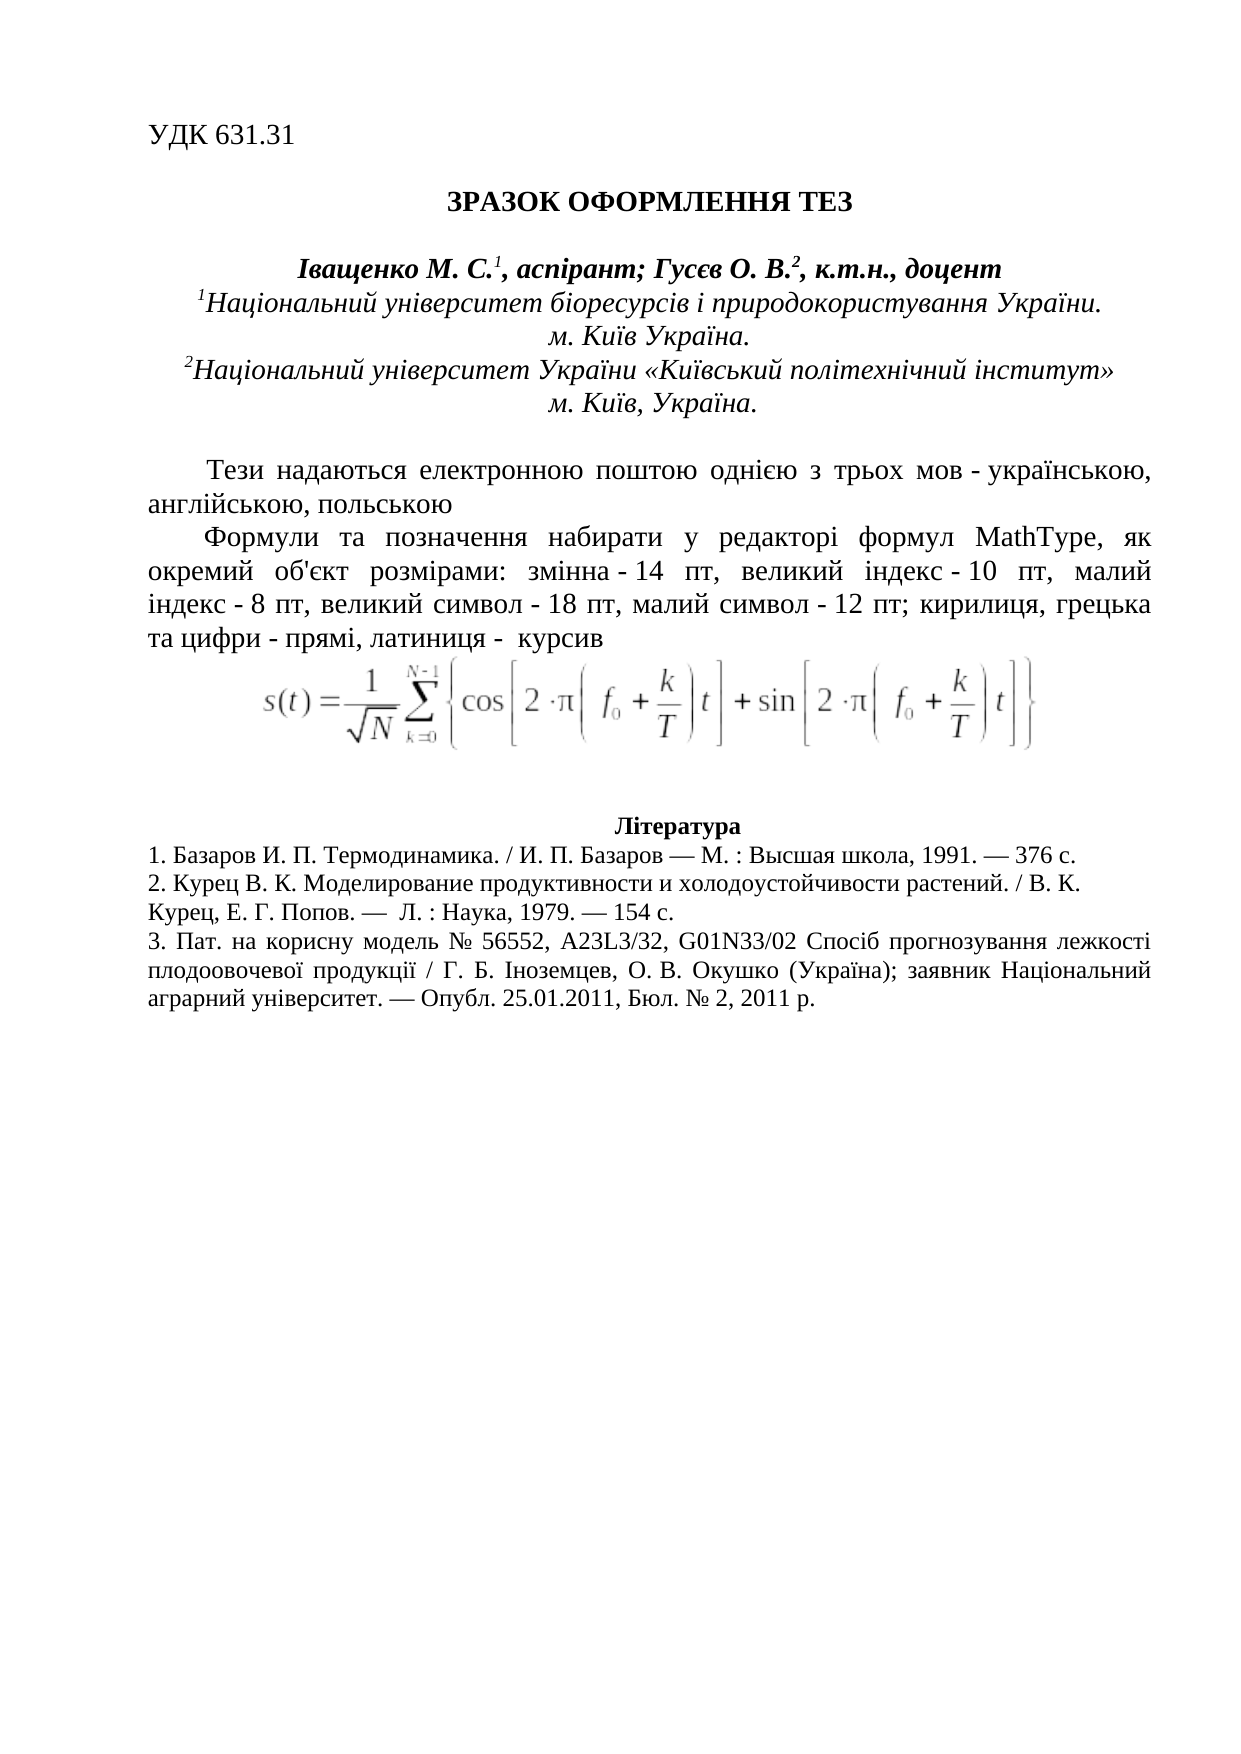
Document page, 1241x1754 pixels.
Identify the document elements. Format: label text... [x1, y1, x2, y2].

text 2Національний університет України «Київський політехнічний інститут» [148, 352, 1152, 386]
text Іващенко М. С.1, аспірант; Гусєв О. В.2, к.т.н., доцент [148, 251, 1152, 285]
text 1. Базаров И. П. Термодинамика. / И. П. Базаров — М. : Высшая школа, 1991. — 376 с. [148, 840, 1152, 868]
text 2. Курец В. К. Моделирование продуктивности и холодоустойчивости растений. / В. К. Курец, Е. Г. Попов. — Л. : Наука, 1979. — 154 с. [148, 868, 1152, 926]
text зразок оформлення тез [148, 184, 1152, 218]
text 3. Пат. на корисну модель № 56552, А23L3/32, G01N33/02 Спосіб прогнозування лежкості плодоовочевої продукції / Г. Б. Іноземцев, О. В. Окушко (Україна); заявник Національний аграрний університет. — Опубл. 25.01.2011, Бюл. № 2, 2011 р. [148, 926, 1152, 1012]
text УДК 631.31 [148, 117, 1152, 151]
text 1Національний університет біоресурсів і природокористування України. [148, 285, 1152, 318]
text м. Київ, Україна. [148, 386, 1152, 419]
text Тези надаються електронною поштою однією з трьох мов - українською, англійською, польською [148, 452, 1152, 519]
text м. Київ Україна. [148, 318, 1152, 352]
text Лiтература [148, 811, 1152, 840]
text Формули та позначення набирати у редакторі формул MathType, як окремий об'єкт розмірами: змінна - 14 пт, великий індекс - 10 пт, малий індекс - 8 пт, великий символ - 18 пт, малий символ - 12 пт; кирилиця, грецька та цифри - прямі, латиниця - курсив [148, 519, 1152, 653]
